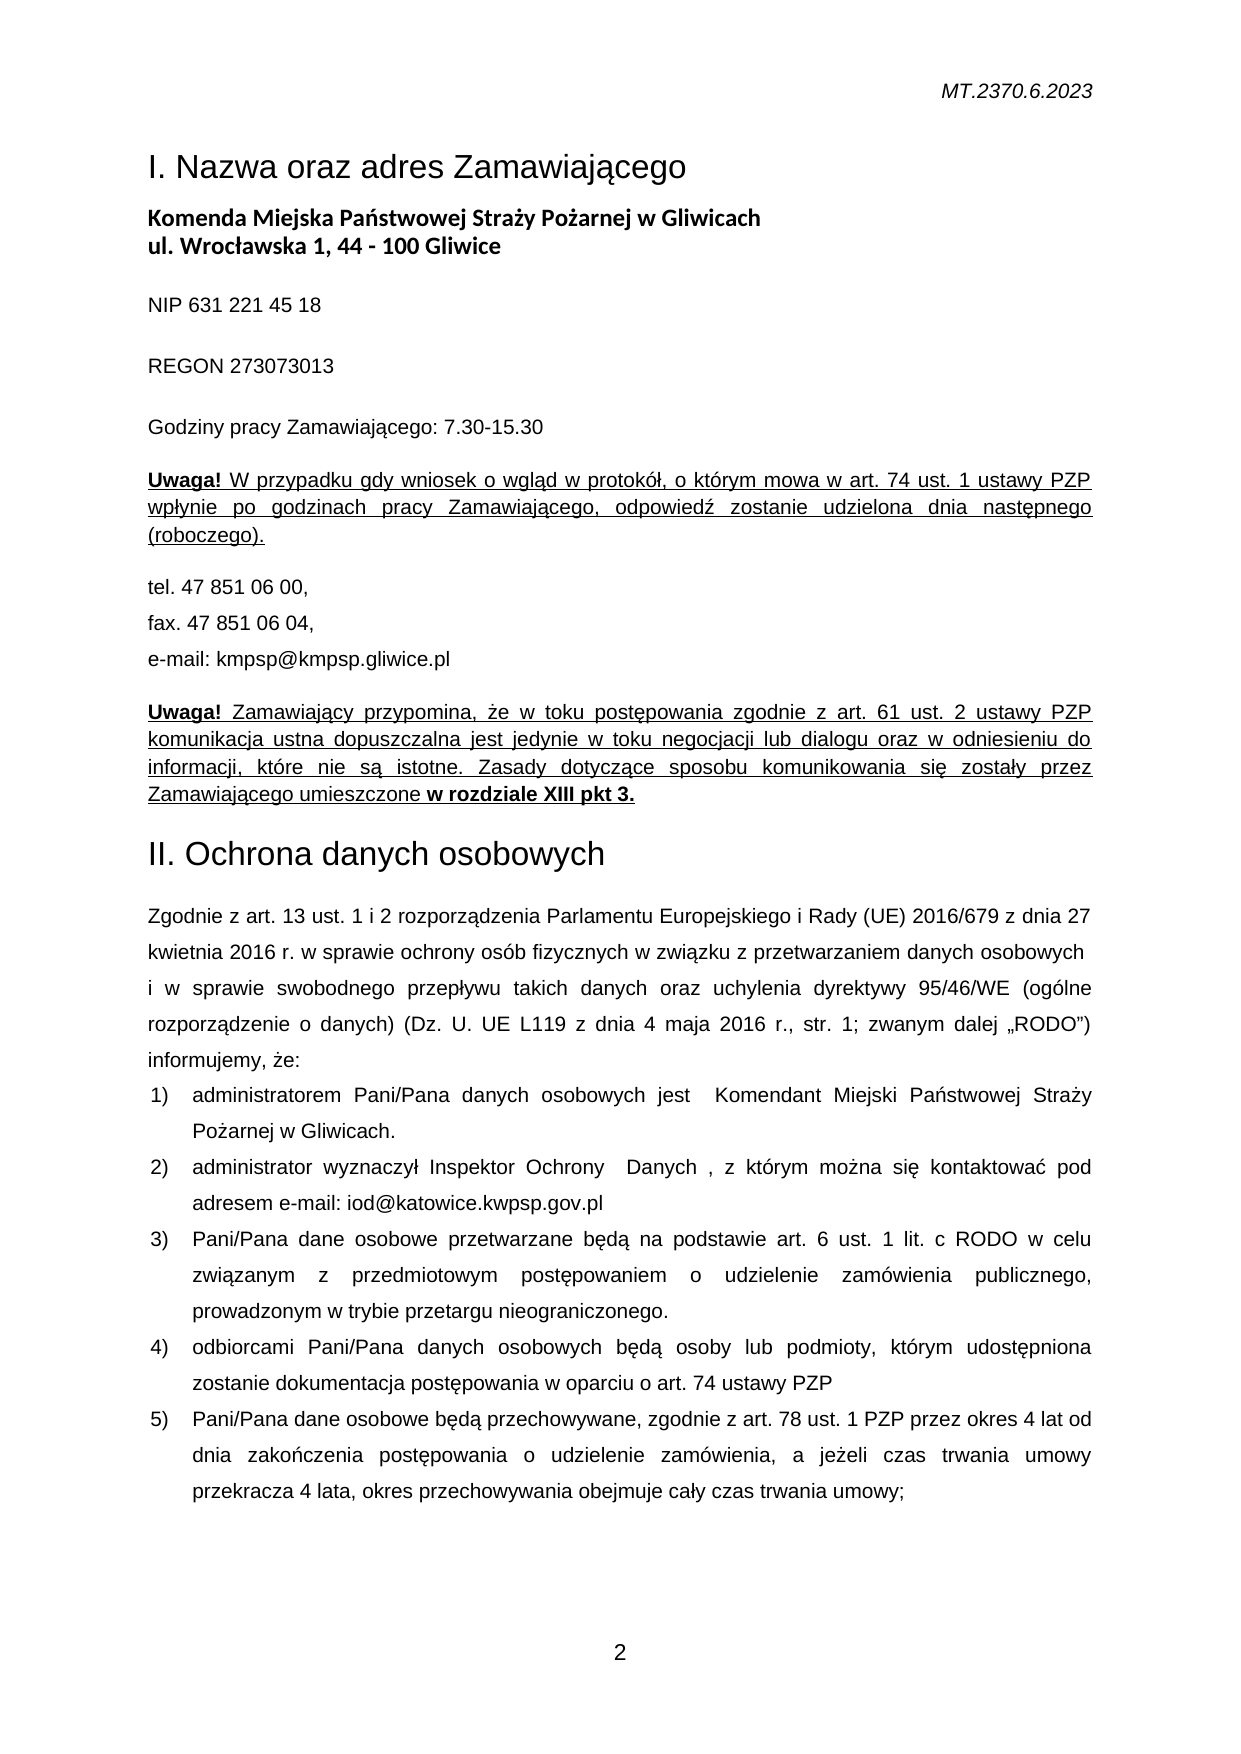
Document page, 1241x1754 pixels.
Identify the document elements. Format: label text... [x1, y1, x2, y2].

text Godziny pracy Zamawiającego: 7.30-15.30 [148, 415, 1093, 439]
text Uwaga! Zamawiający przypomina, że w toku postępowania zgodnie z art. 61 ust. 2 ustawy PZP komunikacja ustna dopuszczalna jest jedynie w toku negocjacji lub dialogu oraz w odniesieniu do informacji, które nie są istotne. Zasady dotyczące sposobu komunikowania się zostały przez Zamawiającego umieszczone w rozdziale XIII pkt 3. [148, 722, 1093, 776]
text fax. 47 851 06 04, [148, 611, 1093, 635]
list Pani/Pana dane osobowe przetwarzane będą na podstawie art. 6 ust. 1 lit. c RODO w celu związanym z przedmiotowym postępowaniem o udzielenie zamówienia publicznego, prowadzonym w trybie przetargu nieograniczonego. [150, 1227, 1093, 1323]
text NIP 631 221 45 18 [148, 293, 1093, 317]
text Zgodnie z art. 13 ust. 1 i 2 rozporządzenia Parlamentu Europejskiego i Rady (UE) 2016/679 z dnia 27 kwietnia 2016 r. w sprawie ochrony osób fizycznych w związku z przetwarzaniem danych osobowych i w sprawie swobodnego przepływu takich danych oraz uchylenia dyrektywy 95/46/WE (ogólne rozporządzenie o danych) (Dz. U. UE L119 z dnia 4 maja 2016 r., str. 1; zwanym dalej „RODO”) informujemy, że: [148, 904, 1093, 1071]
text Komenda Miejska Państwowej Straży Pożarnej w Gliwicach ul. Wrocławska 1, 44 - 100 Gliwice [148, 204, 1068, 260]
list administratorem Pani/Pana danych osobowych jest Komendant Miejski Państwowej Straży Pożarnej w Gliwicach. [150, 1083, 1093, 1143]
subtitle I. Nazwa oraz adres Zamawiającego [148, 148, 1093, 186]
text REGON 273073013 [148, 354, 1093, 378]
text Uwaga! Zamawiający przypomina, że w toku postępowania zgodnie z art. 61 ust. 2 ustawy PZP komunikacja ustna dopuszczalna jest jedynie w toku negocjacji lub dialogu oraz w odniesieniu do informacji, które nie są istotne. Zasady dotyczące sposobu komunikowania się zostały przez Zamawiającego umieszczone w rozdziale XIII pkt 3. [148, 777, 1093, 806]
list odbiorcami Pani/Pana danych osobowych będą osoby lub podmioty, którym udostępniona zostanie dokumentacja postępowania w oparciu o art. 74 ustawy PZP [150, 1335, 1093, 1395]
text Uwaga! Zamawiający przypomina, że w toku postępowania zgodnie z art. 61 ust. 2 ustawy PZP komunikacja ustna dopuszczalna jest jedynie w toku negocjacji lub dialogu oraz w odniesieniu do informacji, które nie są istotne. Zasady dotyczące sposobu komunikowania się zostały przez Zamawiającego umieszczone w rozdziale XIII pkt 3. [148, 699, 1093, 721]
list administrator wyznaczył Inspektor Ochrony Danych , z którym można się kontaktować pod adresem e-mail: iod@katowice.kwpsp.gov.pl [150, 1155, 1093, 1215]
subtitle II. Ochrona danych osobowych [148, 834, 1093, 873]
text tel. 47 851 06 00, [148, 575, 1093, 599]
list Pani/Pana dane osobowe będą przechowywane, zgodnie z art. 78 ust. 1 PZP przez okres 4 lat od dnia zakończenia postępowania o udzielenie zamówienia, a jeżeli czas trwania umowy przekracza 4 lata, okres przechowywania obejmuje cały czas trwania umowy; [150, 1407, 1093, 1503]
text e-mail: kmpsp@kmpsp.gliwice.pl [148, 647, 1093, 671]
text Uwaga! W przypadku gdy wniosek o wgląd w protokół, o którym mowa w art. 74 ust. 1 ustawy PZP wpłynie po godzinach pracy Zamawiającego, odpowiedź zostanie udzielona dnia następnego (roboczego). [148, 519, 1093, 547]
